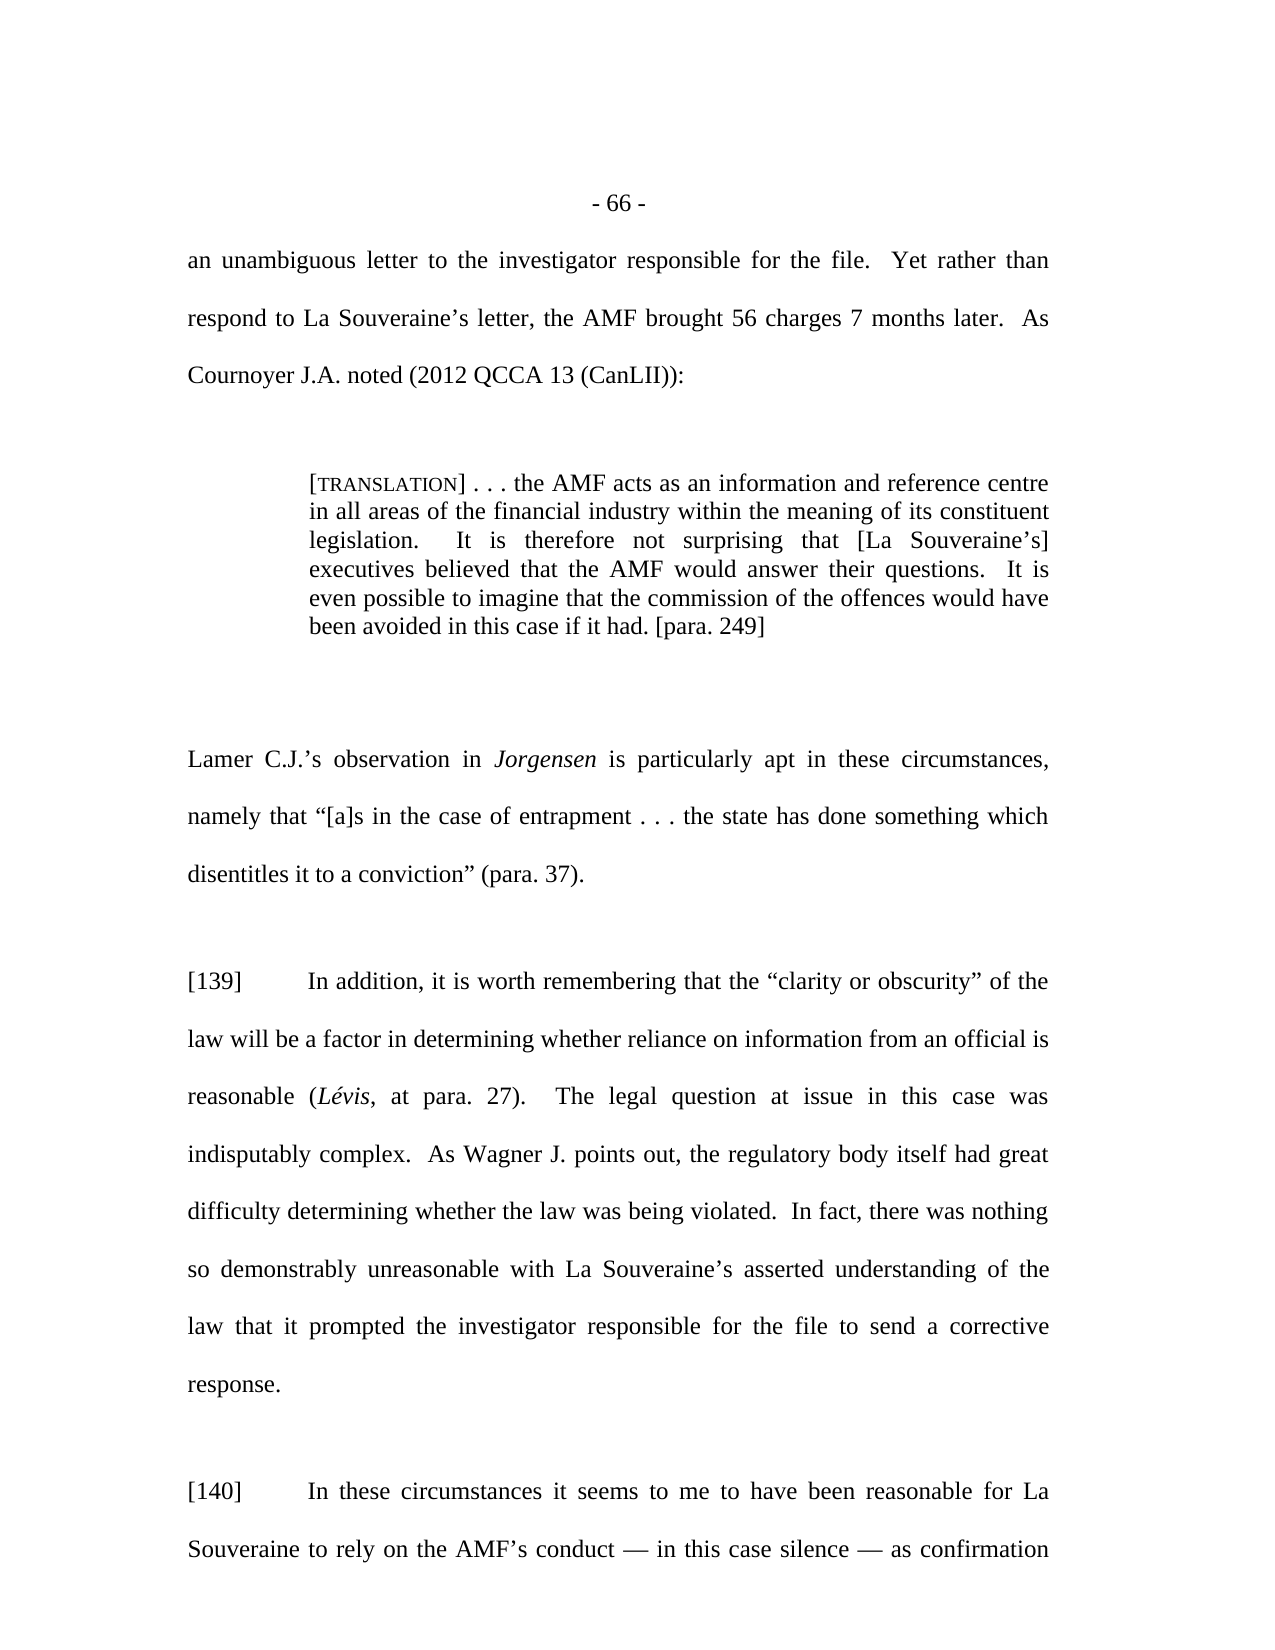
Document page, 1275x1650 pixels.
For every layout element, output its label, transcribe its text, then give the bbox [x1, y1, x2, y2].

text In addition, it is worth remembering that the “clarity or obscurity” of the law will be a factor in determining whether reliance on information from an official is reasonable (Lévis, at para. 27). The legal question at issue in this case was indisputably complex. As Wagner J. points out, the regulatory body itself had great difficulty determining whether the law was being violated. In fact, there was nothing so demonstrably unreasonable with La Souveraine’s asserted understanding of the law that it prompted the investigator responsible for the file to send a corrective response. [187, 966, 1050, 1398]
text Lamer C.J.’s observation in Jorgensen is particularly apt in these circumstances, namely that “[a]s in the case of entrapment . . . the state has done something which disentitles it to a conviction” (para. 37). [187, 744, 1050, 888]
text [translation] . . . the AMF acts as an information and reference centre in all areas of the financial industry within the meaning of its constituent legislation. It is therefore not surprising that [La Souveraine’s] executives believed that the AMF would answer their questions. It is even possible to imagine that the commission of the offences would have been avoided in this case if it had. [para. 249] [309, 468, 1050, 640]
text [187, 1476, 1050, 1563]
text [187, 245, 1050, 389]
